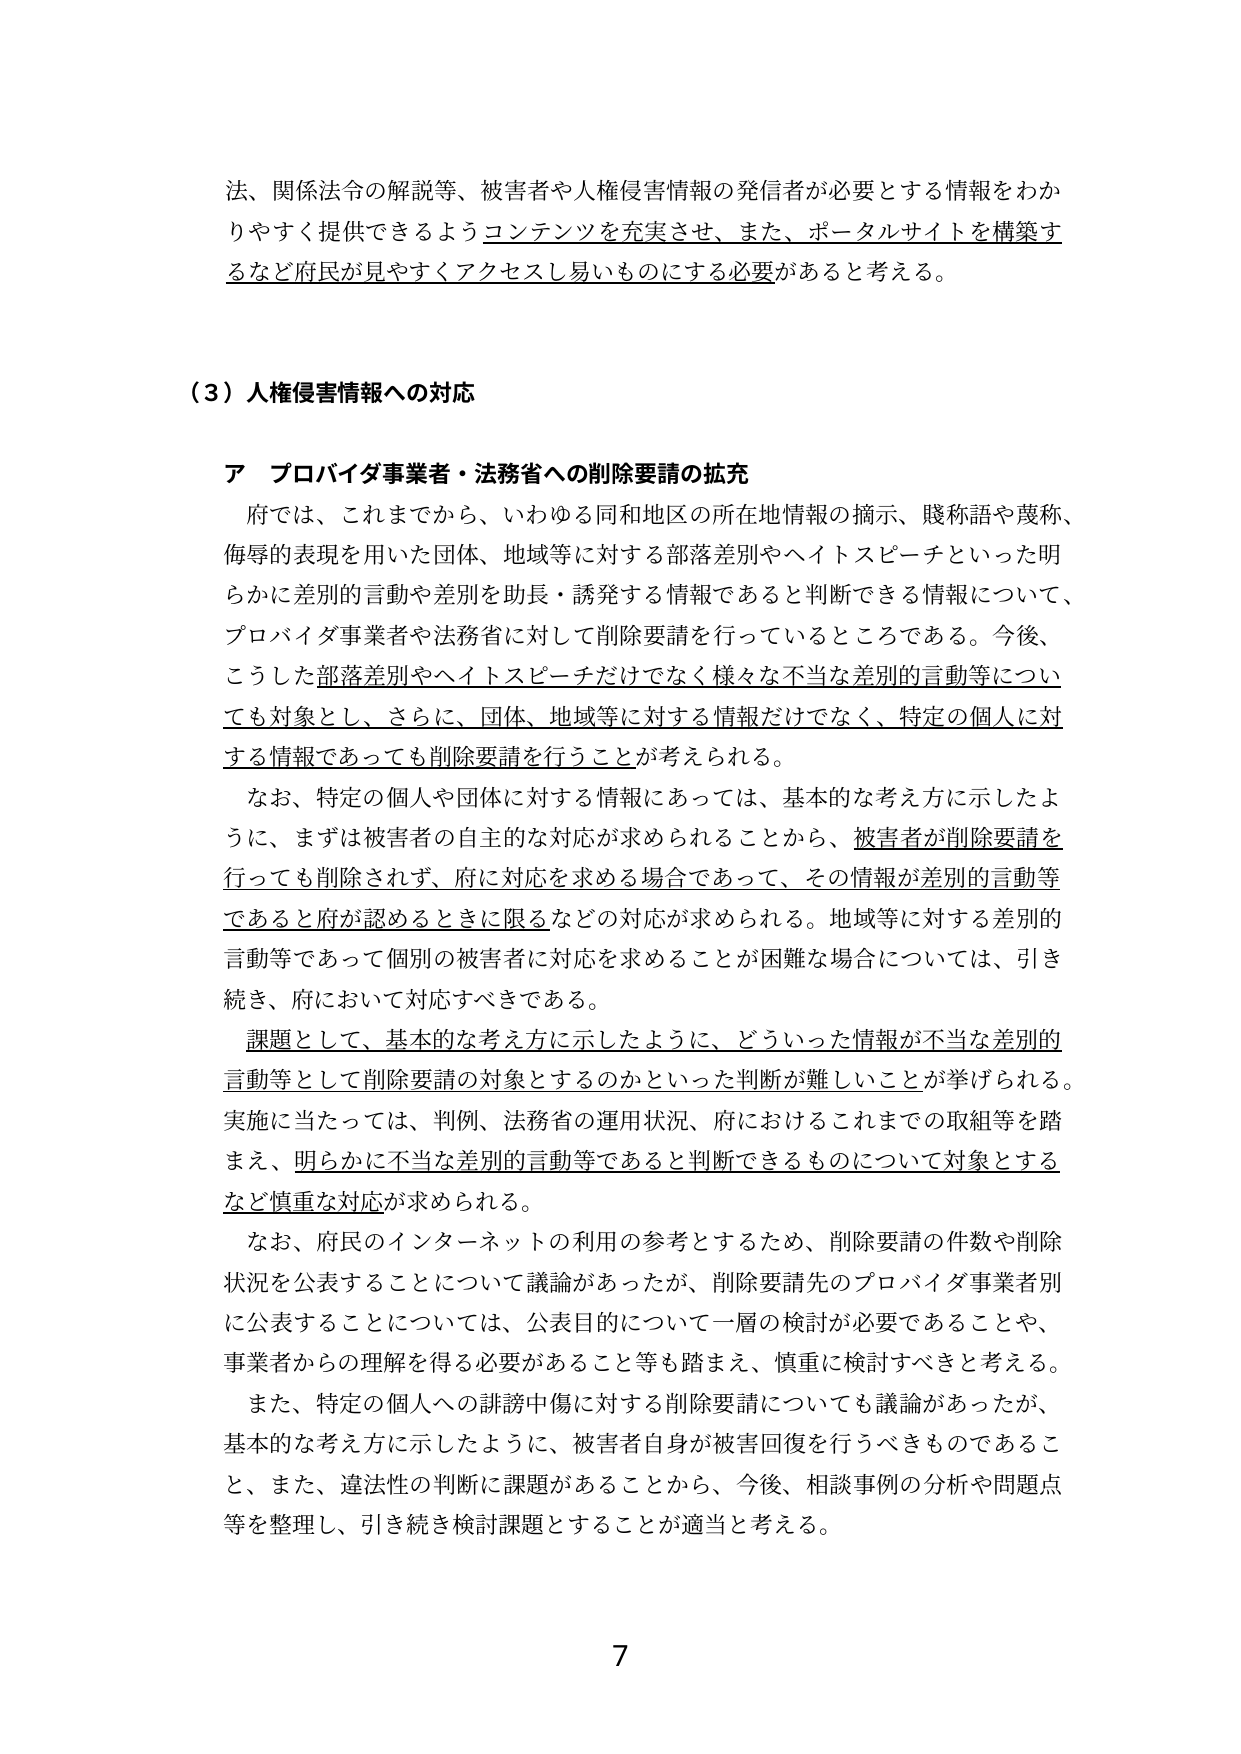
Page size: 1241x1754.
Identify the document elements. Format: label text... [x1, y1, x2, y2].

text なお、府民のインターネットの利用の参考とするため、削除要請の件数や削除状況を公表することについて議論があったが、削除要請先のプロバイダ事業者別に公表することについては、公表目的について一層の検討が必要であることや、事業者からの理解を得る必要があること等も踏まえ、慎重に検討すべきと考える。 [223, 1221, 1063, 1382]
text なお、特定の個人や団体に対する情報にあっては、基本的な考え方に示したように、まずは被害者の自主的な対応が求められることから、被害者が削除要請を行っても削除されず、府に対応を求める場合であって、その情報が差別的言動等であると府が認めるときに限るなどの対応が求められる。地域等に対する差別的言動等であって個別の被害者に対応を求めることが困難な場合については、引き続き、府において対応すべきである。 [223, 776, 1063, 1018]
text また、特定の個人への誹謗中傷に対する削除要請についても議論があったが、基本的な考え方に示したように、被害者自身が被害回復を行うべきものであること、また、違法性の判断に課題があることから、今後、相談事例の分析や問題点等を整理し、引き続き検討課題とすることが適当と考える。 [223, 1382, 1063, 1544]
text 府では、これまでから、いわゆる同和地区の所在地情報の摘示、賤称語や蔑称、侮辱的表現を用いた団体、地域等に対する部落差別やヘイトスピーチといった明らかに差別的言動や差別を助長・誘発する情報であると判断できる情報について、プロバイダ事業者や法務省に対して削除要請を行っているところである。今後、こうした部落差別やヘイトスピーチだけでなく様々な不当な差別的言動等についても対象とし、さらに、団体、地域等に対する情報だけでなく、特定の個人に対する情報であっても削除要請を行うことが考えられる。 [223, 729, 1063, 776]
text ア プロバイダ事業者・法務省への削除要請の拡充 [177, 453, 1063, 493]
text （３）人権侵害情報への対応 [177, 372, 1063, 412]
text 課題として、基本的な考え方に示したように、どういった情報が不当な差別的言動等として削除要請の対象とするのかといった判断が難しいことが挙げられる。実施に当たっては、判例、法務省の運用状況、府におけるこれまでの取組等を踏まえ、明らかに不当な差別的言動等であると判断できるものについて対象とするなど慎重な対応が求められる。 [223, 1018, 1063, 1221]
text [225, 170, 1063, 291]
text 府では、これまでから、いわゆる同和地区の所在地情報の摘示、賤称語や蔑称、侮辱的表現を用いた団体、地域等に対する部落差別やヘイトスピーチといった明らかに差別的言動や差別を助長・誘発する情報であると判断できる情報について、プロバイダ事業者や法務省に対して削除要請を行っているところである。今後、こうした部落差別やヘイトスピーチだけでなく様々な不当な差別的言動等についても対象とし、さらに、団体、地域等に対する情報だけでなく、特定の個人に対する情報であっても削除要請を行うことが考えられる。 [223, 493, 1063, 727]
